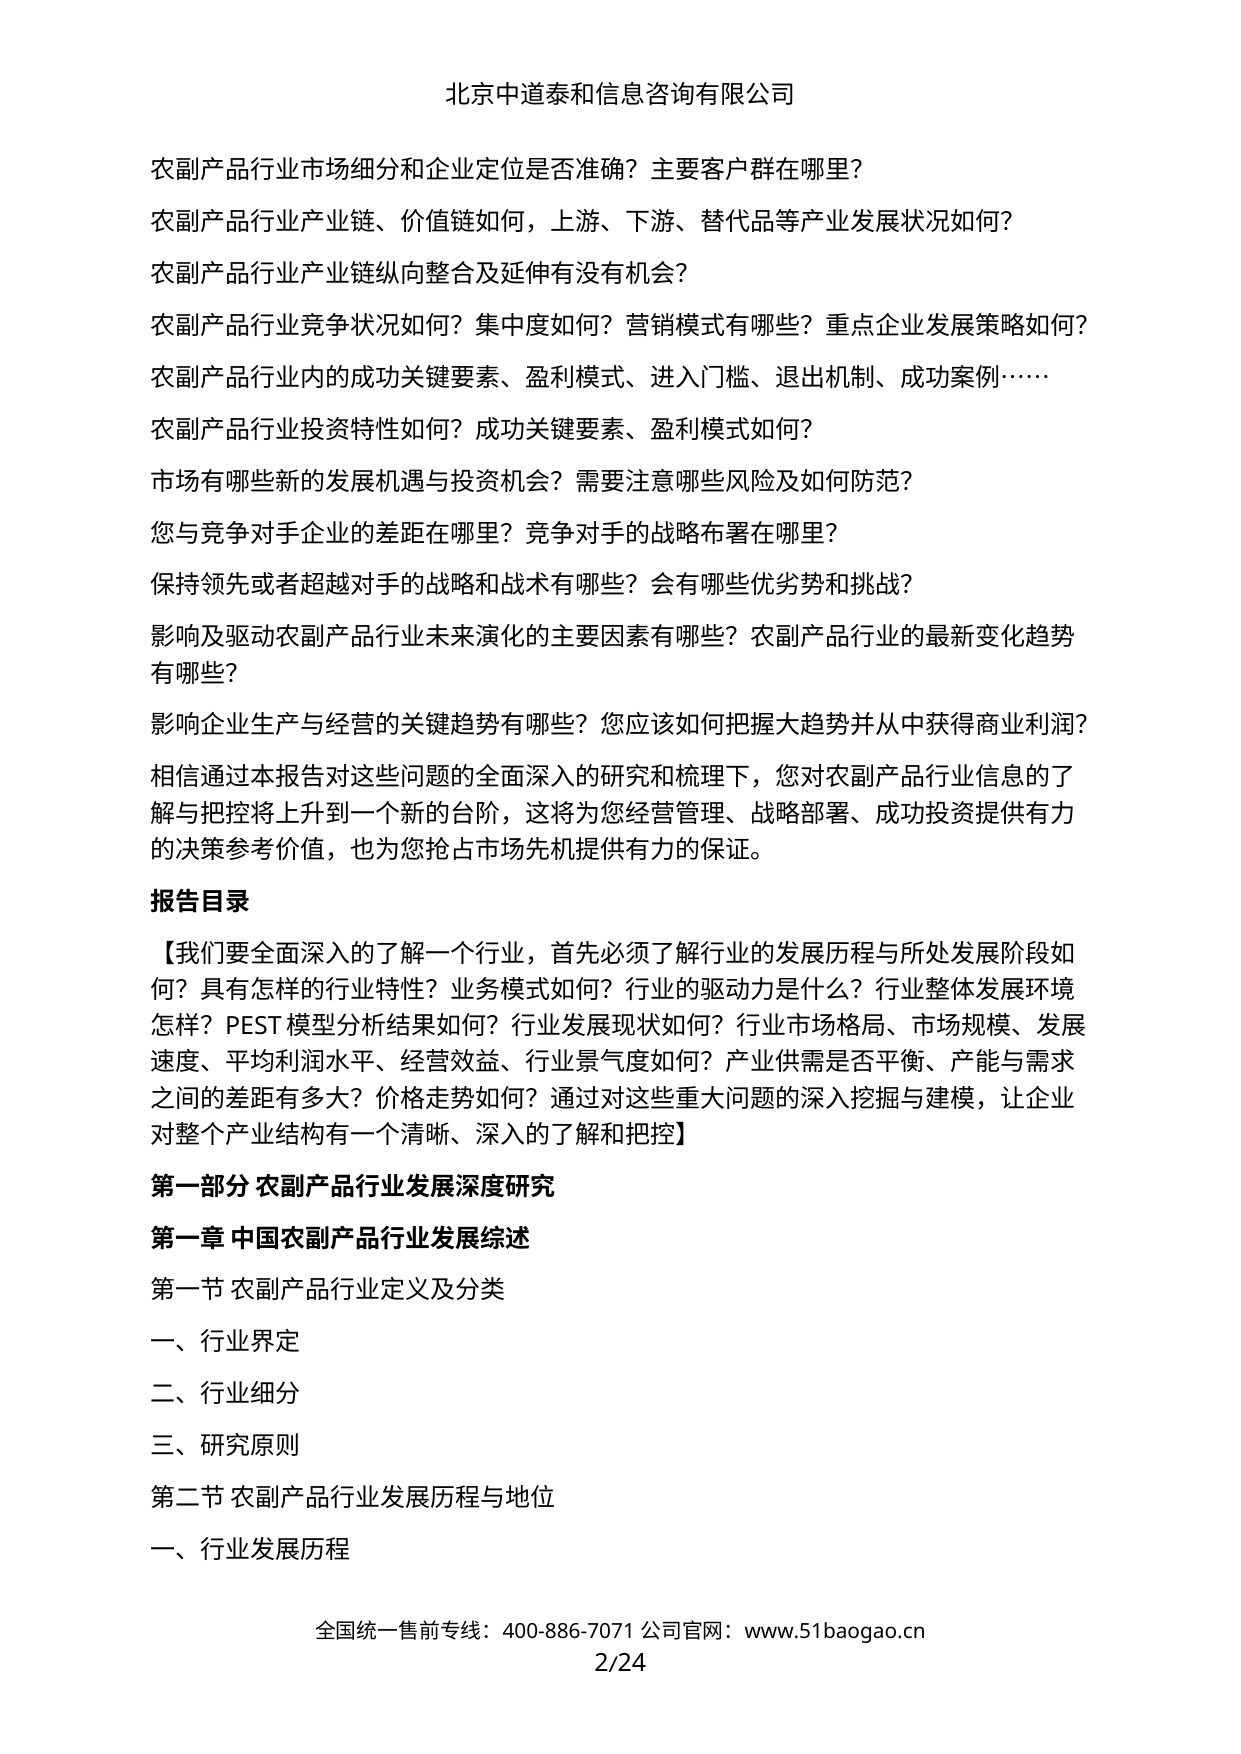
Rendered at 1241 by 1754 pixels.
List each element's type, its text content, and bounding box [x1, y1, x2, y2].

text 二、行业细分 [150, 1374, 1090, 1410]
text 农副产品行业产业链、价值链如何，上游、下游、替代品等产业发展状况如何？ [150, 202, 1090, 238]
text 市场有哪些新的发展机遇与投资机会？需要注意哪些风险及如何防范？ [150, 461, 1090, 497]
text 农副产品行业投资特性如何？成功关键要素、盈利模式如何？ [150, 409, 1090, 446]
text 农副产品行业产业链纵向整合及延伸有没有机会？ [150, 254, 1090, 290]
text 一、行业发展历程 [150, 1529, 1090, 1566]
text 第二节 农副产品行业发展历程与地位 [150, 1477, 1090, 1514]
text 第一节 农副产品行业定义及分类 [150, 1270, 1090, 1306]
text 相信通过本报告对这些问题的全面深入的研究和梳理下，您对农副产品行业信息的了解与把控将上升到一个新的台阶，这将为您经营管理、战略部署、成功投资提供有力的决策参考价值，也为您抢占市场先机提供有力的保证。 [150, 757, 1090, 866]
text 一、行业界定 [150, 1322, 1090, 1358]
text 农副产品行业市场细分和企业定位是否准确？主要客户群在哪里？ [150, 150, 1090, 186]
text 第一章 中国农副产品行业发展综述 [150, 1218, 1090, 1254]
text 您与竞争对手企业的差距在哪里？竞争对手的战略布署在哪里？ [150, 513, 1090, 549]
text 报告目录 [150, 881, 1090, 917]
text 【我们要全面深入的了解一个行业，首先必须了解行业的发展历程与所处发展阶段如何？具有怎样的行业特性？业务模式如何？行业的驱动力是什么？行业整体发展环境怎样？PEST模型分析结果如何？行业发展现状如何？行业市场格局、市场规模、发展速度、平均利润水平、经营效益、行业景气度如何？产业供需是否平衡、产能与需求之间的差距有多大？价格走势如何？通过对这些重大问题的深入挖掘与建模，让企业对整个产业结构有一个清晰、深入的了解和把控】 [150, 933, 1090, 1151]
text 保持领先或者超越对手的战略和战术有哪些？会有哪些优劣势和挑战？ [150, 565, 1090, 601]
text 三、研究原则 [150, 1426, 1090, 1462]
text 影响及驱动农副产品行业未来演化的主要因素有哪些？农副产品行业的最新变化趋势有哪些？ [150, 617, 1090, 689]
text 农副产品行业内的成功关键要素、盈利模式、进入门槛、退出机制、成功案例…… [150, 357, 1090, 394]
text 农副产品行业竞争状况如何？集中度如何？营销模式有哪些？重点企业发展策略如何？ [150, 306, 1090, 342]
text 影响企业生产与经营的关键趋势有哪些？您应该如何把握大趋势并从中获得商业利润？ [150, 705, 1090, 741]
text 第一部分 农副产品行业发展深度研究 [150, 1166, 1090, 1202]
